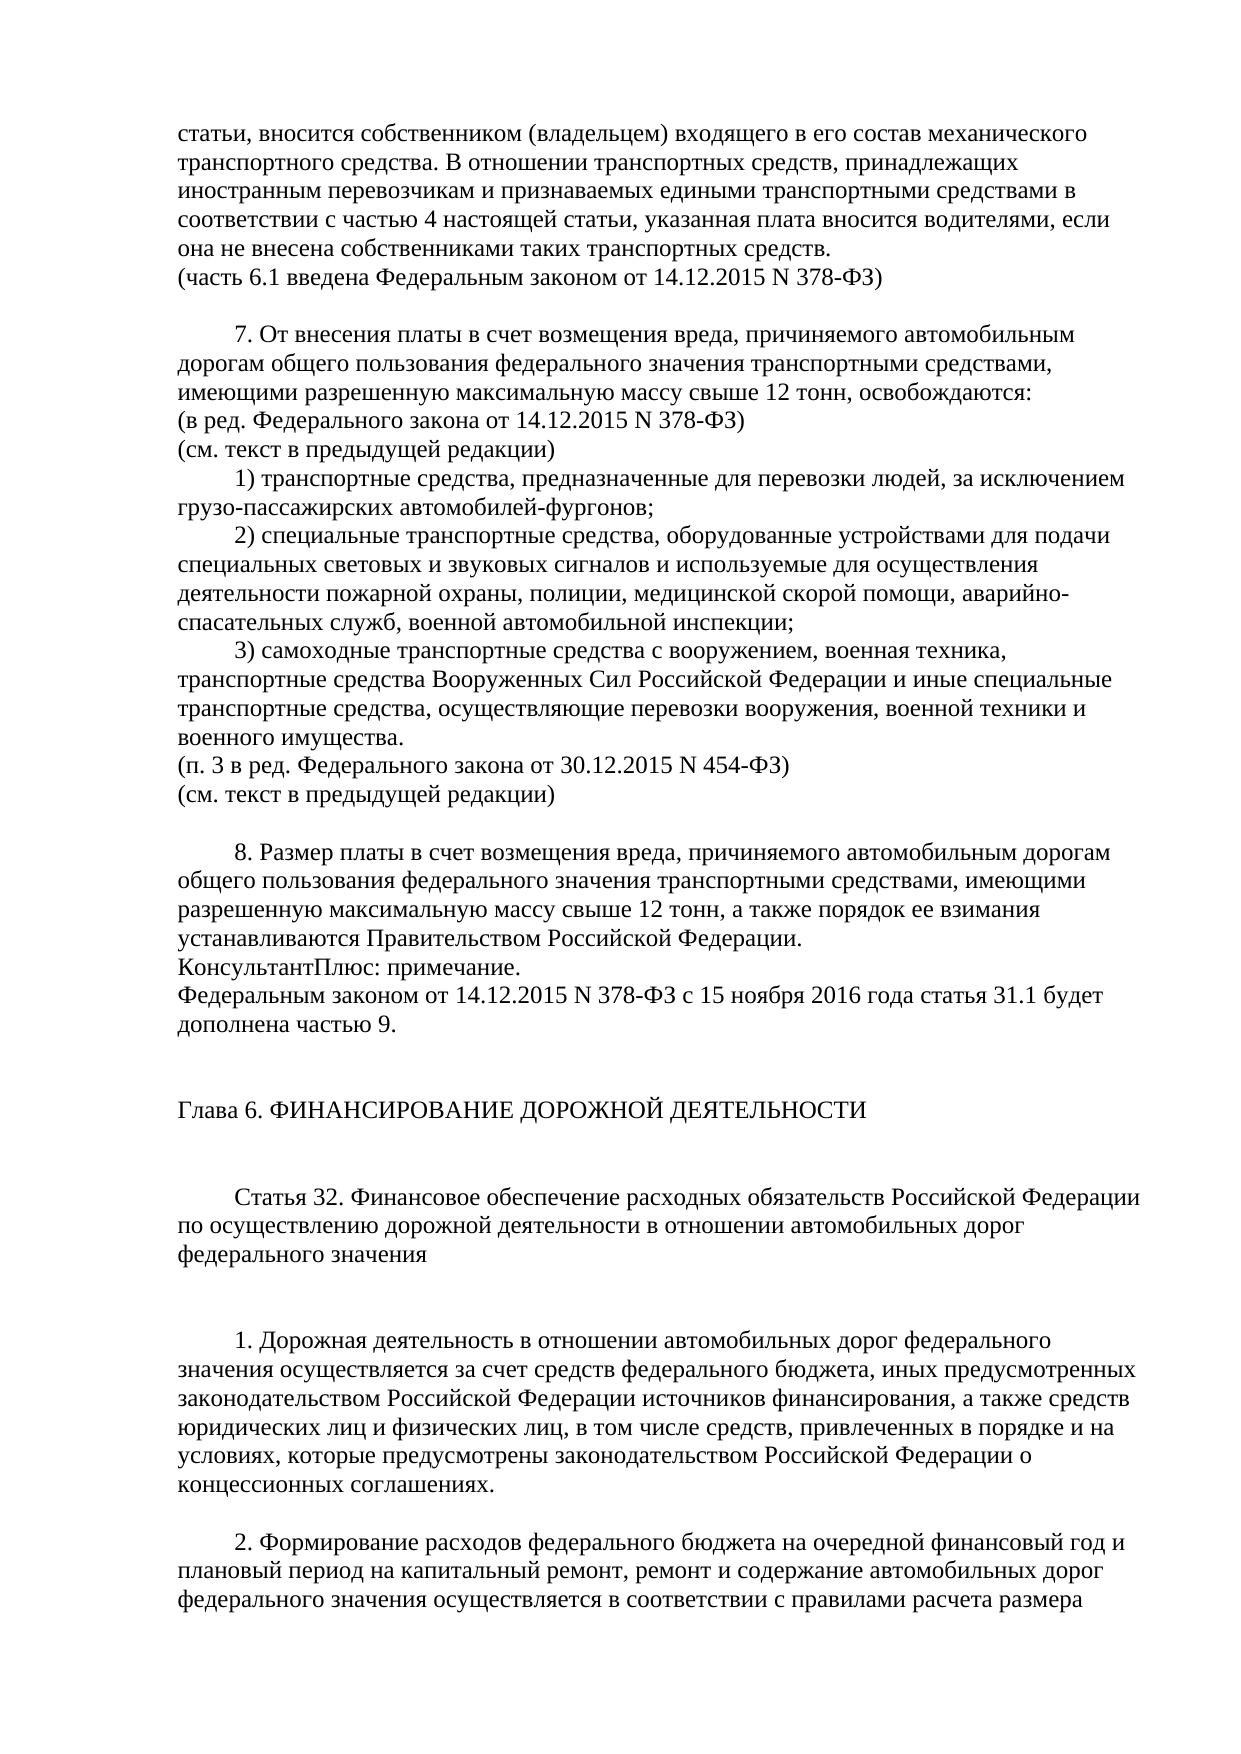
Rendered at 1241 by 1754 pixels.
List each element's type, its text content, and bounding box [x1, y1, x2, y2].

text Статья 32. Финансовое обеспечение расходных обязательств Российской Федерации по осуществлению дорожной деятельности в отношении автомобильных дорог федерального значения [177, 1182, 1152, 1268]
text 3) самоходные транспортные средства с вооружением, военная техника, транспортные средства Вооруженных Сил Российской Федерации и иные специальные транспортные средства, осуществляющие перевозки вооружения, военной техники и военного имущества. [177, 636, 1152, 751]
text (в ред. Федерального закона от 14.12.2015 N 378-ФЗ) [177, 406, 1152, 434]
text 7. От внесения платы в счет возмещения вреда, причиняемого автомобильным дорогам общего пользования федерального значения транспортными средствами, имеющими разрешенную максимальную массу свыше 12 тонн, освобождаются: [177, 319, 1152, 406]
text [177, 1527, 1152, 1613]
text Глава 6. ФИНАНСИРОВАНИЕ ДОРОЖНОЙ ДЕЯТЕЛЬНОСТИ [177, 1096, 1152, 1124]
text Федеральным законом от 14.12.2015 N 378-ФЗ с 15 ноября 2016 года статья 31.1 будет дополнена частью 9. [177, 981, 1152, 1038]
text 2) специальные транспортные средства, оборудованные устройствами для подачи специальных световых и звуковых сигналов и используемые для осуществления деятельности пожарной охраны, полиции, медицинской скорой помощи, аварийно-спасательных служб, военной автомобильной инспекции; [177, 521, 1152, 636]
text КонсультантПлюс: примечание. [177, 952, 1152, 981]
text 1. Дорожная деятельность в отношении автомобильных дорог федерального значения осуществляется за счет средств федерального бюджета, иных предусмотренных законодательством Российской Федерации источников финансирования, а также средств юридических лиц и физических лиц, в том числе средств, привлеченных в порядке и на условиях, которые предусмотрены законодательством Российской Федерации о концессионных соглашениях. [177, 1326, 1152, 1498]
text (см. текст в предыдущей редакции) [177, 779, 1152, 808]
text (см. текст в предыдущей редакции) [177, 434, 1152, 463]
text (часть 6.1 введена Федеральным законом от 14.12.2015 N 378-ФЗ) [177, 262, 1152, 291]
text (п. 3 в ред. Федерального закона от 30.12.2015 N 454-ФЗ) [177, 751, 1152, 779]
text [177, 118, 1152, 262]
text 8. Размер платы в счет возмещения вреда, причиняемого автомобильным дорогам общего пользования федерального значения транспортными средствами, имеющими разрешенную максимальную массу свыше 12 тонн, а также порядок ее взимания устанавливаются Правительством Российской Федерации. [177, 837, 1152, 952]
text 1) транспортные средства, предназначенные для перевозки людей, за исключением грузо-пассажирских автомобилей-фургонов; [177, 463, 1152, 521]
